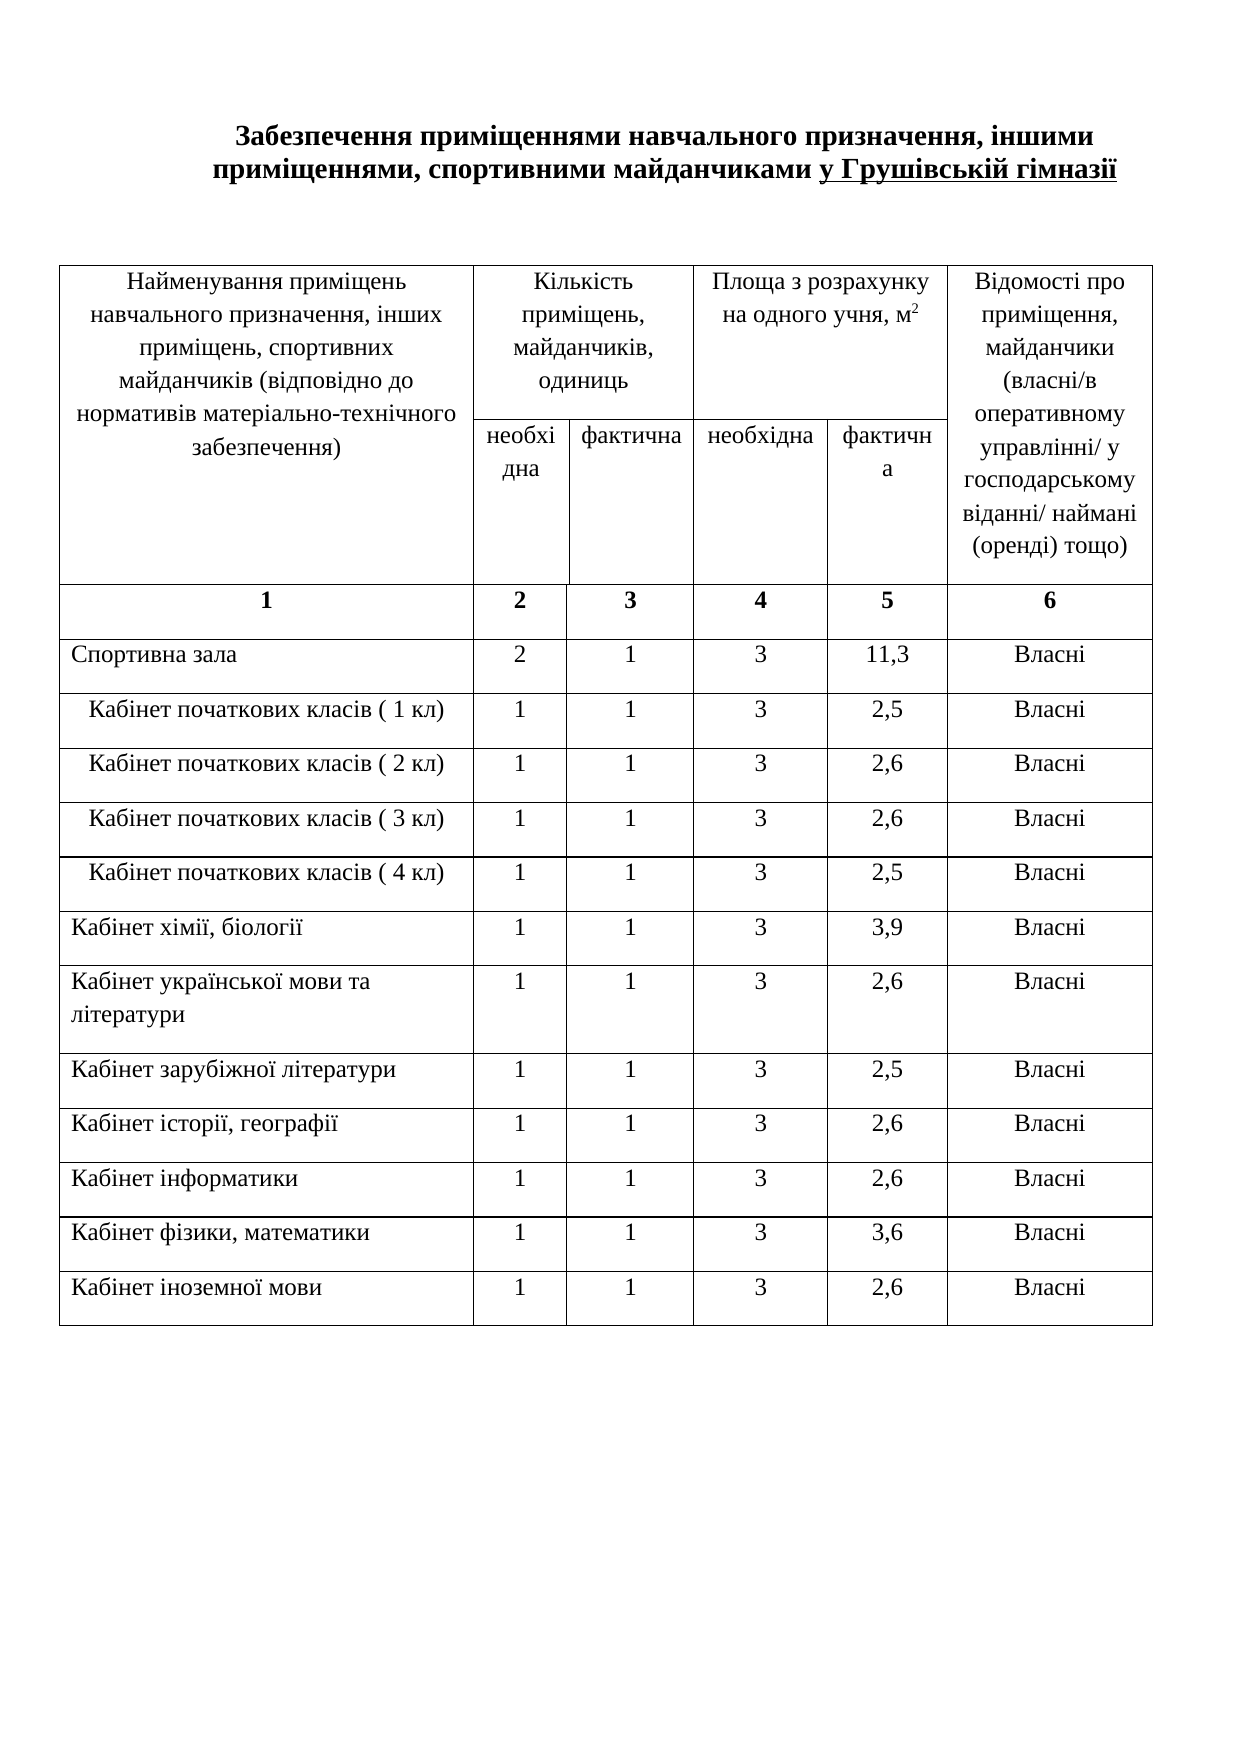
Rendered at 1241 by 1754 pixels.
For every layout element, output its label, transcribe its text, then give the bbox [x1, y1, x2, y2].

table_cell 1 [474, 694, 566, 747]
table_cell Власні [948, 1054, 1152, 1107]
table_cell 1 [474, 912, 566, 965]
table_cell 3 [694, 912, 827, 965]
table_cell фактична [570, 420, 693, 584]
table_cell 2,5 [828, 1054, 947, 1107]
table_header Найменування приміщень навчального призначення, інших приміщень, спортивних майданчиків (відповідно до нормативів матеріально-технічного забезпечення) [60, 266, 473, 584]
table_cell 3 [694, 1163, 827, 1216]
table_cell 2,6 [828, 803, 947, 856]
table_cell 4 [694, 585, 827, 638]
table_cell Кабінет історії, географії [60, 1109, 473, 1162]
table_header Кількість приміщень, майданчиків, одиниць [474, 266, 693, 419]
table_cell 1 [474, 1272, 566, 1325]
table_cell 3 [694, 1272, 827, 1325]
table_cell 3 [694, 640, 827, 693]
table_cell 1 [474, 1218, 566, 1271]
table_cell Спортивна зала [60, 640, 473, 693]
table_cell 1 [567, 966, 693, 1053]
table_cell Власні [948, 1218, 1152, 1271]
table_cell 1 [474, 966, 566, 1053]
table_cell 2 [474, 585, 566, 638]
table_cell 3 [694, 803, 827, 856]
table_header Площа з розрахунку на одного учня, м2 [694, 266, 947, 419]
table_cell 1 [474, 803, 566, 856]
table_cell Кабінет початкових класів ( 2 кл) [60, 749, 473, 802]
table_cell 6 [948, 585, 1152, 638]
table_cell Власні [948, 749, 1152, 802]
table_cell Кабінет хімії, біології [60, 912, 473, 965]
table_cell 2,6 [828, 1272, 947, 1325]
table_cell Кабінет зарубіжної літератури [60, 1054, 473, 1107]
table_cell Власні [948, 912, 1152, 965]
table_cell Кабінет інформатики [60, 1163, 473, 1216]
table_cell 1 [474, 858, 566, 911]
table_cell 1 [567, 1054, 693, 1107]
table_cell 3 [694, 1109, 827, 1162]
table_cell Власні [948, 1272, 1152, 1325]
table_cell 5 [828, 585, 947, 638]
table_cell 1 [567, 912, 693, 965]
table_cell фактична [828, 420, 947, 584]
table_cell 1 [567, 1272, 693, 1325]
table_cell необхідна [694, 420, 827, 584]
table_cell 3 [694, 858, 827, 911]
table_cell Власні [948, 640, 1152, 693]
table_cell 2,6 [828, 1163, 947, 1216]
table_cell 2,5 [828, 694, 947, 747]
table_cell 1 [567, 1109, 693, 1162]
table_cell 3 [694, 749, 827, 802]
table_cell 1 [567, 803, 693, 856]
table_cell 2 [474, 640, 566, 693]
table_cell 3 [567, 585, 693, 638]
table_cell 2,6 [828, 966, 947, 1053]
table_cell Власні [948, 694, 1152, 747]
text Забезпечення приміщеннями навчального призначення, іншими приміщеннями, спортивними майданчиками у Грушівській гімназії [177, 118, 1152, 185]
table_cell Кабінет початкових класів ( 1 кл) [60, 694, 473, 747]
table_cell 11,3 [828, 640, 947, 693]
table_header Відомості про приміщення, майданчики (власні/в оперативному управлінні/ у господарському віданні/ наймані (оренді) тощо) [948, 266, 1152, 584]
table_cell 1 [567, 858, 693, 911]
table_cell Кабінет іноземної мови [60, 1272, 473, 1325]
table_cell Кабінет фізики, математики [60, 1218, 473, 1271]
table_cell 3 [694, 966, 827, 1053]
table_cell 1 [474, 1163, 566, 1216]
table_cell 3 [694, 694, 827, 747]
table_cell 2,6 [828, 749, 947, 802]
table_cell 1 [567, 640, 693, 693]
table_cell Кабінет початкових класів ( 4 кл) [60, 858, 473, 911]
table_cell 1 [60, 585, 473, 638]
table_cell 1 [567, 1218, 693, 1271]
table_cell 1 [567, 694, 693, 747]
table_cell необхідна [474, 420, 569, 584]
table_cell 3 [694, 1218, 827, 1271]
table_cell 3,9 [828, 912, 947, 965]
table_cell 3,6 [828, 1218, 947, 1271]
table_cell Власні [948, 1109, 1152, 1162]
table_cell 1 [567, 749, 693, 802]
table_cell Власні [948, 1163, 1152, 1216]
table_cell 1 [567, 1163, 693, 1216]
table_cell 1 [474, 749, 566, 802]
table_cell Власні [948, 858, 1152, 911]
table_cell 2,5 [828, 858, 947, 911]
table_cell 1 [474, 1109, 566, 1162]
table_cell Власні [948, 803, 1152, 856]
table_cell 1 [474, 1054, 566, 1107]
table_cell 3 [694, 1054, 827, 1107]
table_cell Кабінет початкових класів ( 3 кл) [60, 803, 473, 856]
table_cell 2,6 [828, 1109, 947, 1162]
table_cell Кабінет української мови та літератури [60, 966, 473, 1053]
table_cell Власні [948, 966, 1152, 1053]
